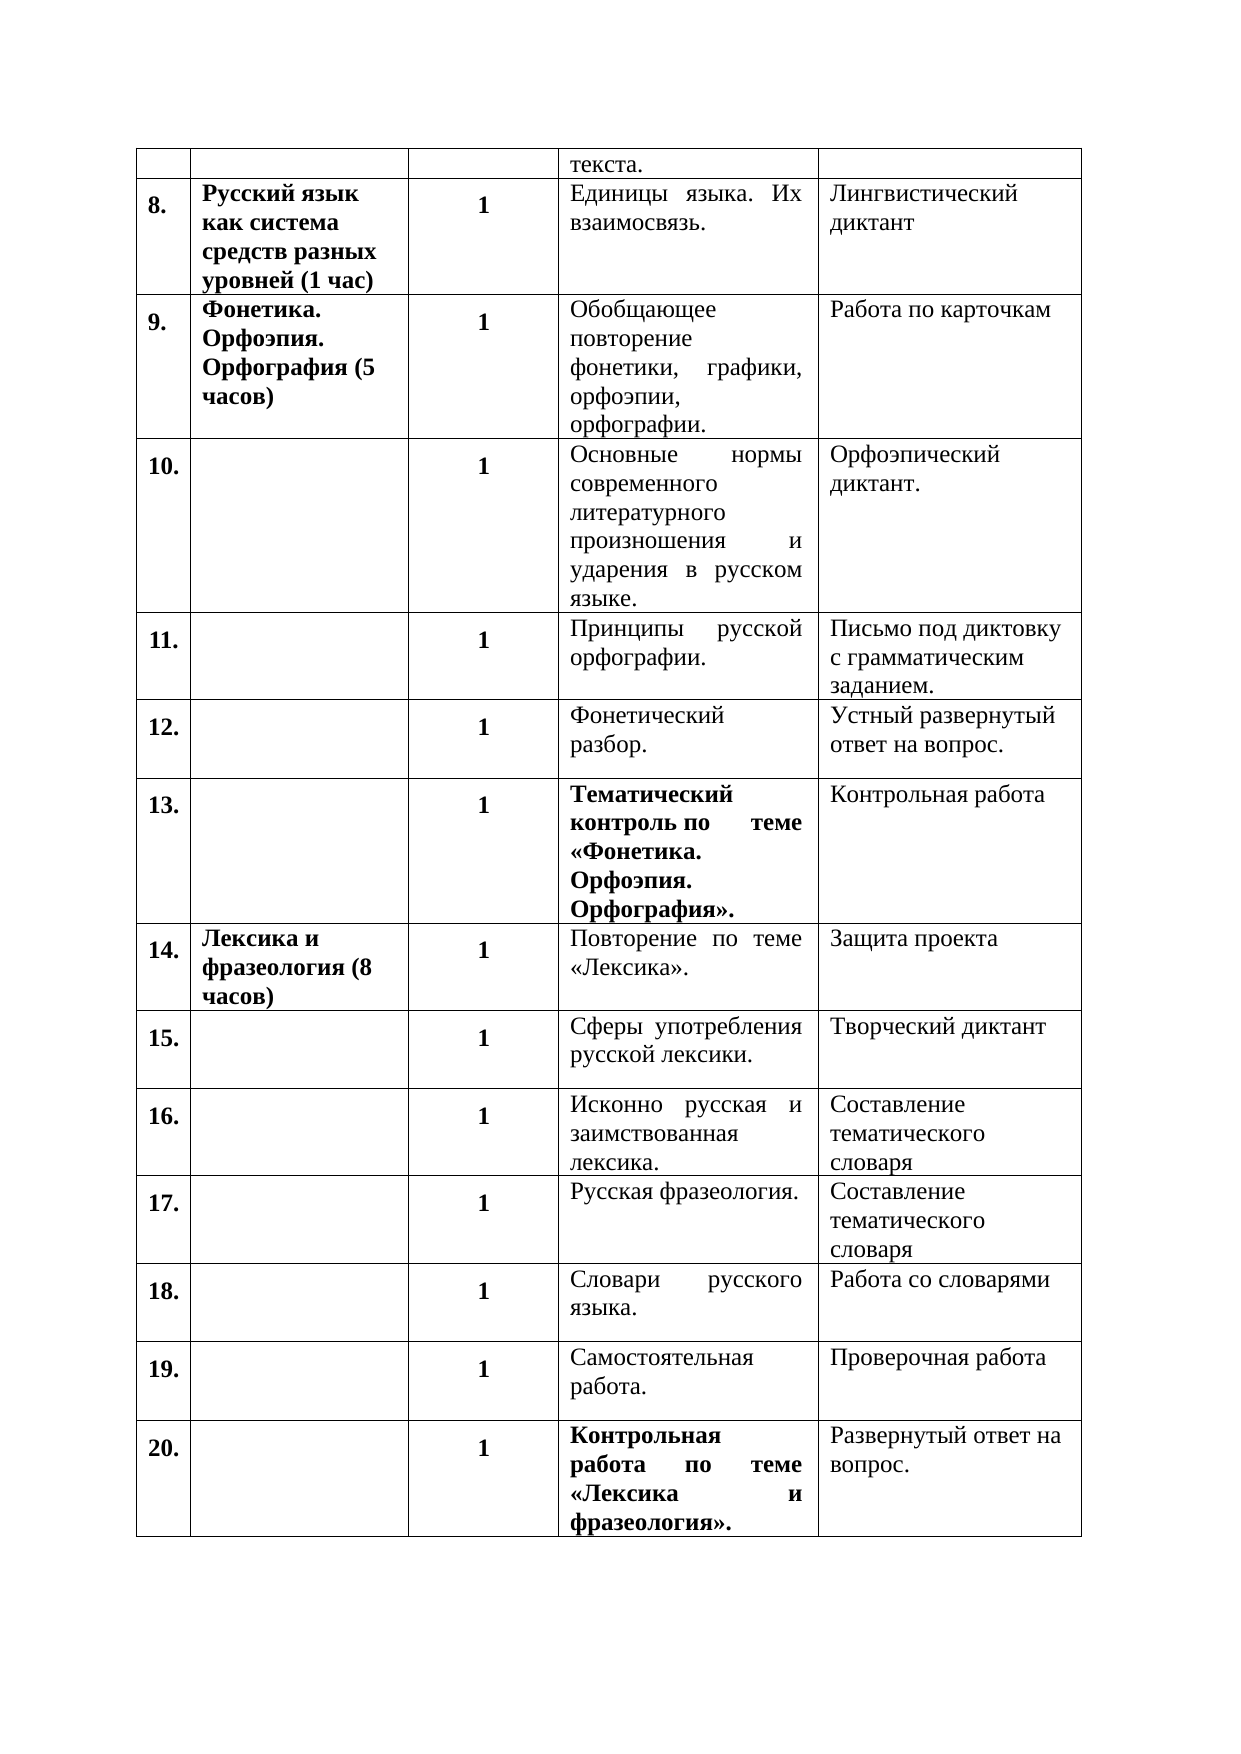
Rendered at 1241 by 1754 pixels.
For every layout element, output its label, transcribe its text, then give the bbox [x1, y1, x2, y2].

table_cell 11. [137, 613, 190, 699]
table_cell Составление тематического словаря [819, 1176, 1081, 1263]
table_cell [191, 1342, 408, 1419]
table_cell 20. [137, 1421, 190, 1536]
table_cell Работа по карточкам [819, 295, 1081, 438]
table_cell 1 [409, 1176, 558, 1263]
table_cell 17. [137, 1176, 190, 1263]
table_cell 13. [137, 779, 190, 922]
table_cell 1 [409, 439, 558, 612]
table_cell Тематический контроль по теме «Фонетика. Орфоэпия. Орфография». [559, 779, 818, 922]
table_cell 18. [137, 1264, 190, 1341]
table_cell 1 [409, 295, 558, 438]
table_cell 16. [137, 1089, 190, 1175]
table_cell Словари русского языка. [559, 1264, 818, 1341]
table_cell [191, 1089, 408, 1175]
table_cell [191, 613, 408, 699]
table_cell Русская фразеология. [559, 1176, 818, 1263]
table_cell Творческий диктант [819, 1011, 1081, 1088]
table_cell Составление тематического словаря [819, 1089, 1081, 1175]
table_cell Развернутый ответ на вопрос. [819, 1421, 1081, 1536]
table_cell [191, 1264, 408, 1341]
table_cell 1 [409, 1264, 558, 1341]
table_cell [819, 149, 1081, 177]
table_cell Основные нормы современного литературного произношения и ударения в русском языке. [559, 439, 818, 612]
table_cell Лексика и фразеология (8 часов) [191, 924, 408, 1010]
table_cell 10. [137, 439, 190, 612]
table_cell 1 [409, 149, 558, 177]
table_cell Контрольная работа [819, 779, 1081, 922]
table_cell 15. [137, 1011, 190, 1088]
table_cell Сферы употребления русской лексики. [559, 1011, 818, 1088]
table_cell [191, 1011, 408, 1088]
table_cell 1 [409, 779, 558, 922]
table_cell Устный развернутый ответ на вопрос. [819, 700, 1081, 778]
table_cell Проверочная работа [819, 1342, 1081, 1419]
table_cell Лингвистический диктант [819, 179, 1081, 293]
table_cell [191, 700, 408, 778]
table_cell Повторение по теме «Лексика». [559, 924, 818, 1010]
table_cell 1 [409, 179, 558, 293]
table_cell Защита проекта [819, 924, 1081, 1010]
table_cell [191, 1421, 408, 1536]
table_cell 14. [137, 924, 190, 1010]
table_cell 1 [409, 613, 558, 699]
table_cell [191, 779, 408, 922]
table_cell 9. [137, 295, 190, 438]
table_cell Орфоэпический диктант. [819, 439, 1081, 612]
table_cell 1 [409, 1089, 558, 1175]
table_cell 1 [409, 924, 558, 1010]
table_cell Русский язык как система средств разных уровней (1 час) [191, 179, 408, 293]
table_cell 1 [409, 1011, 558, 1088]
table_cell Фонетический разбор. [559, 700, 818, 778]
table_cell 19. [137, 1342, 190, 1419]
table_cell 12. [137, 700, 190, 778]
table_cell [191, 439, 408, 612]
table_cell Обобщающее повторение фонетики, графики, орфоэпии, орфографии. [559, 295, 818, 438]
table_cell Исконно русская и заимствованная лексика. [559, 1089, 818, 1175]
table_cell Единицы языка. Их взаимосвязь. [559, 179, 818, 293]
table_cell Письмо под диктовку с грамматическим заданием. [819, 613, 1081, 699]
table_cell Самостоятельная работа. [559, 1342, 818, 1419]
table_cell [191, 149, 408, 177]
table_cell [559, 149, 818, 177]
table_cell Контрольная работа по теме «Лексика и фразеология». [559, 1421, 818, 1536]
table_cell 1 [409, 1342, 558, 1419]
table_cell 1 [409, 700, 558, 778]
table_cell 8. [137, 179, 190, 293]
table_cell [191, 1176, 408, 1263]
table_cell 1 [409, 1421, 558, 1536]
table_cell Принципы русской орфографии. [559, 613, 818, 699]
table_cell 7. [137, 149, 190, 177]
table_cell Фонетика. Орфоэпия. Орфография (5 часов) [191, 295, 408, 438]
table_cell Работа со словарями [819, 1264, 1081, 1341]
